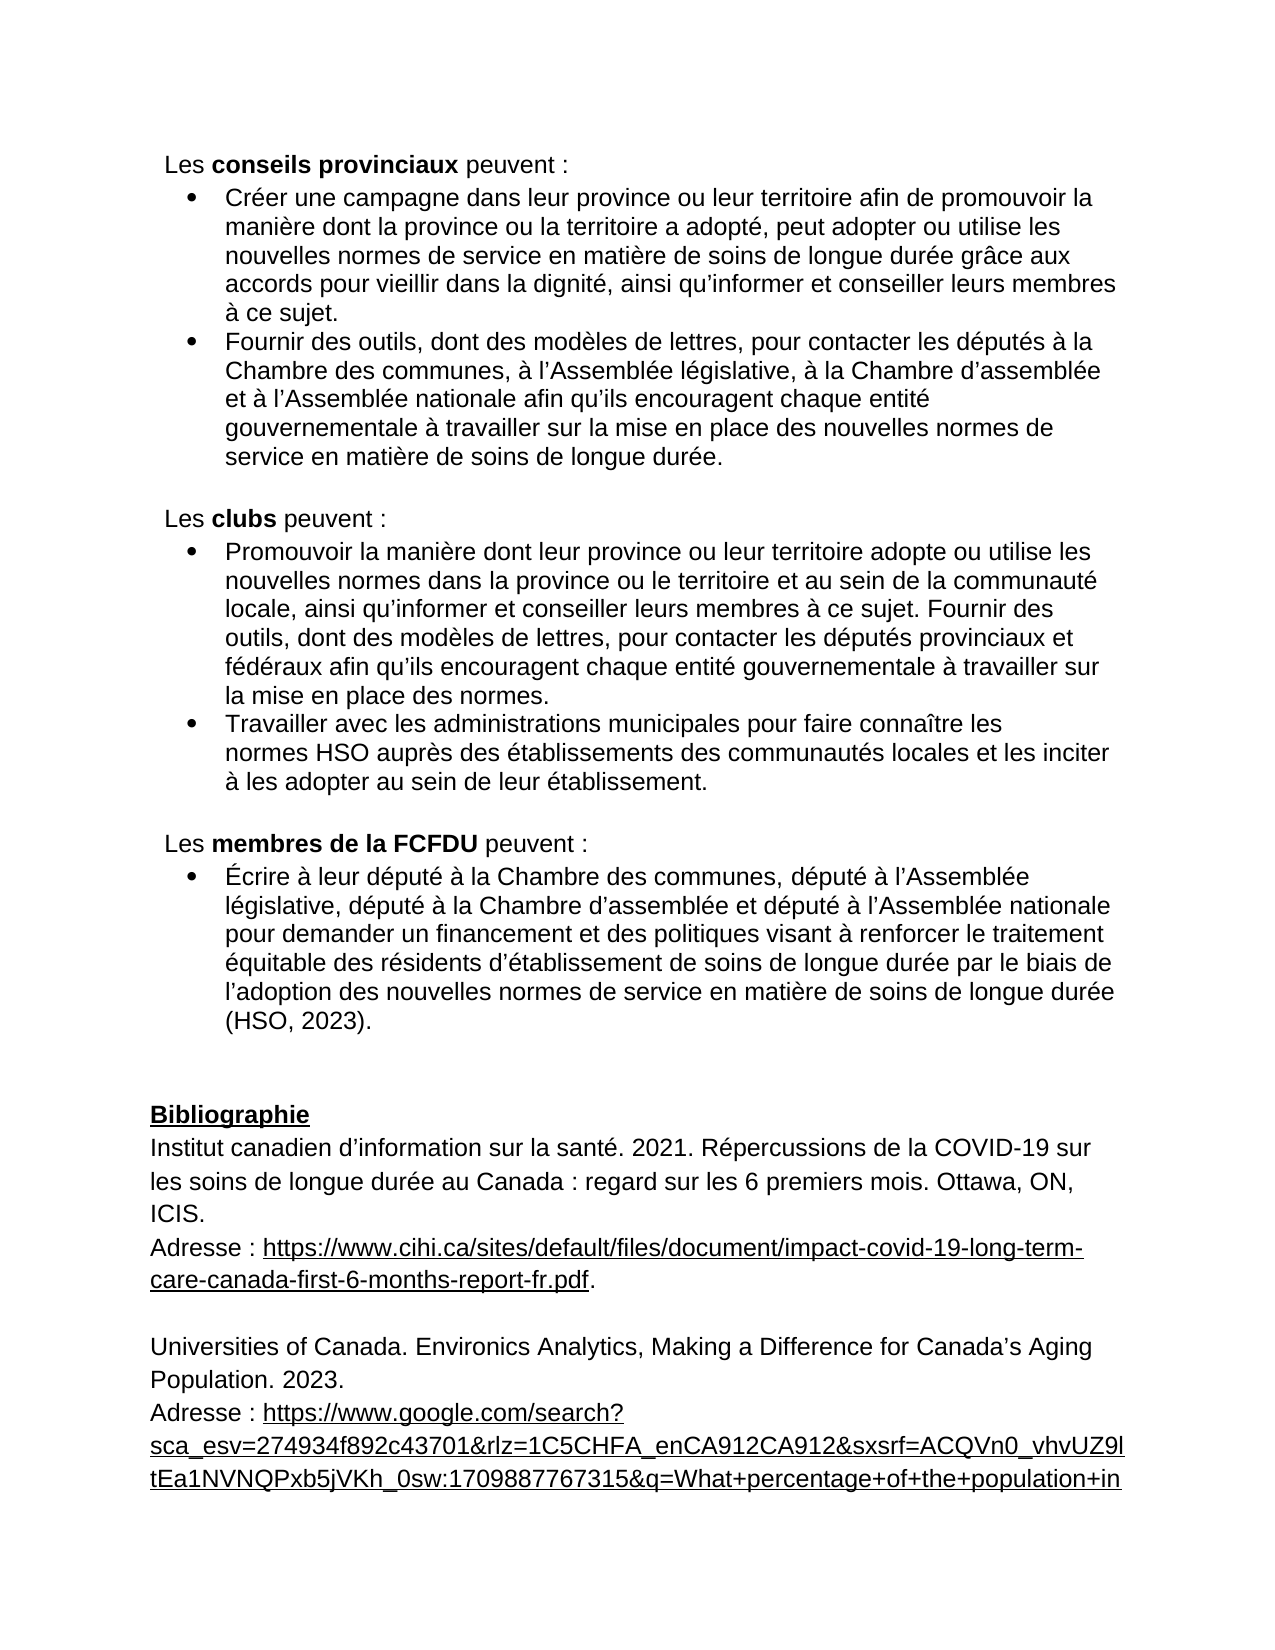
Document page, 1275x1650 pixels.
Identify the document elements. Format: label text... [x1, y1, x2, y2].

list Écrire à leur député à la Chambre des communes, député à l’Assemblée législative, député à la Chambre d’assemblée et député à l’Assemblée nationale pour demander un financement et des politiques visant à renforcer le traitement équitable des résidents d’établissement de soins de longue durée par le biais de l’adoption des nouvelles normes de service en matière de soins de longue durée (HSO, 2023). [187, 862, 1125, 1034]
text Les membres de la FCFDU peuvent : [164, 829, 1125, 857]
list Promouvoir la manière dont leur province ou leur territoire adopte ou utilise les nouvelles normes dans la province ou le territoire et au sein de la communauté locale, ainsi qu’informer et conseiller leurs membres à ce sujet. Fournir des outils, dont des modèles de lettres, pour contacter les députés provinciaux et fédéraux afin qu’ils encouragent chaque entité gouvernementale à travailler sur la mise en place des normes. [187, 537, 1125, 709]
text Institut canadien d’information sur la santé. 2021. Répercussions de la COVID-19 sur les soins de longue durée au Canada : regard sur les 6 premiers mois. Ottawa, ON, ICIS. [150, 1133, 1125, 1228]
list Créer une campagne dans leur province ou leur territoire afin de promouvoir la manière dont la province ou la territoire a adopté, peut adopter ou utilise les nouvelles normes de service en matière de soins de longue durée grâce aux accords pour vieillir dans la dignité, ainsi qu’informer et conseiller leurs membres à ce sujet. [187, 183, 1125, 327]
list Travailler avec les administrations municipales pour faire connaître les normes HSO auprès des établissements des communautés locales et les inciter à les adopter au sein de leur établissement. [187, 709, 1125, 796]
text Les conseils provinciaux peuvent : [164, 150, 1125, 179]
text Bibliographie [150, 1100, 1125, 1129]
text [150, 1457, 1125, 1492]
text Universities of Canada. Environics Analytics, Making a Difference for Canada’s Aging Population. 2023. [150, 1332, 1125, 1393]
text Adresse : https://www.cihi.ca/sites/default/files/document/impact-covid-19-long-term-care-canada-first-6-months-report-fr.pdf. [150, 1232, 1125, 1294]
text Les clubs peuvent : [164, 504, 1125, 532]
list Fournir des outils, dont des modèles de lettres, pour contacter les députés à la Chambre des communes, à l’Assemblée législative, à la Chambre d’assemblée et à l’Assemblée nationale afin qu’ils encouragent chaque entité gouvernementale à travailler sur la mise en place des nouvelles normes de service en matière de soins de longue durée. [187, 327, 1125, 471]
